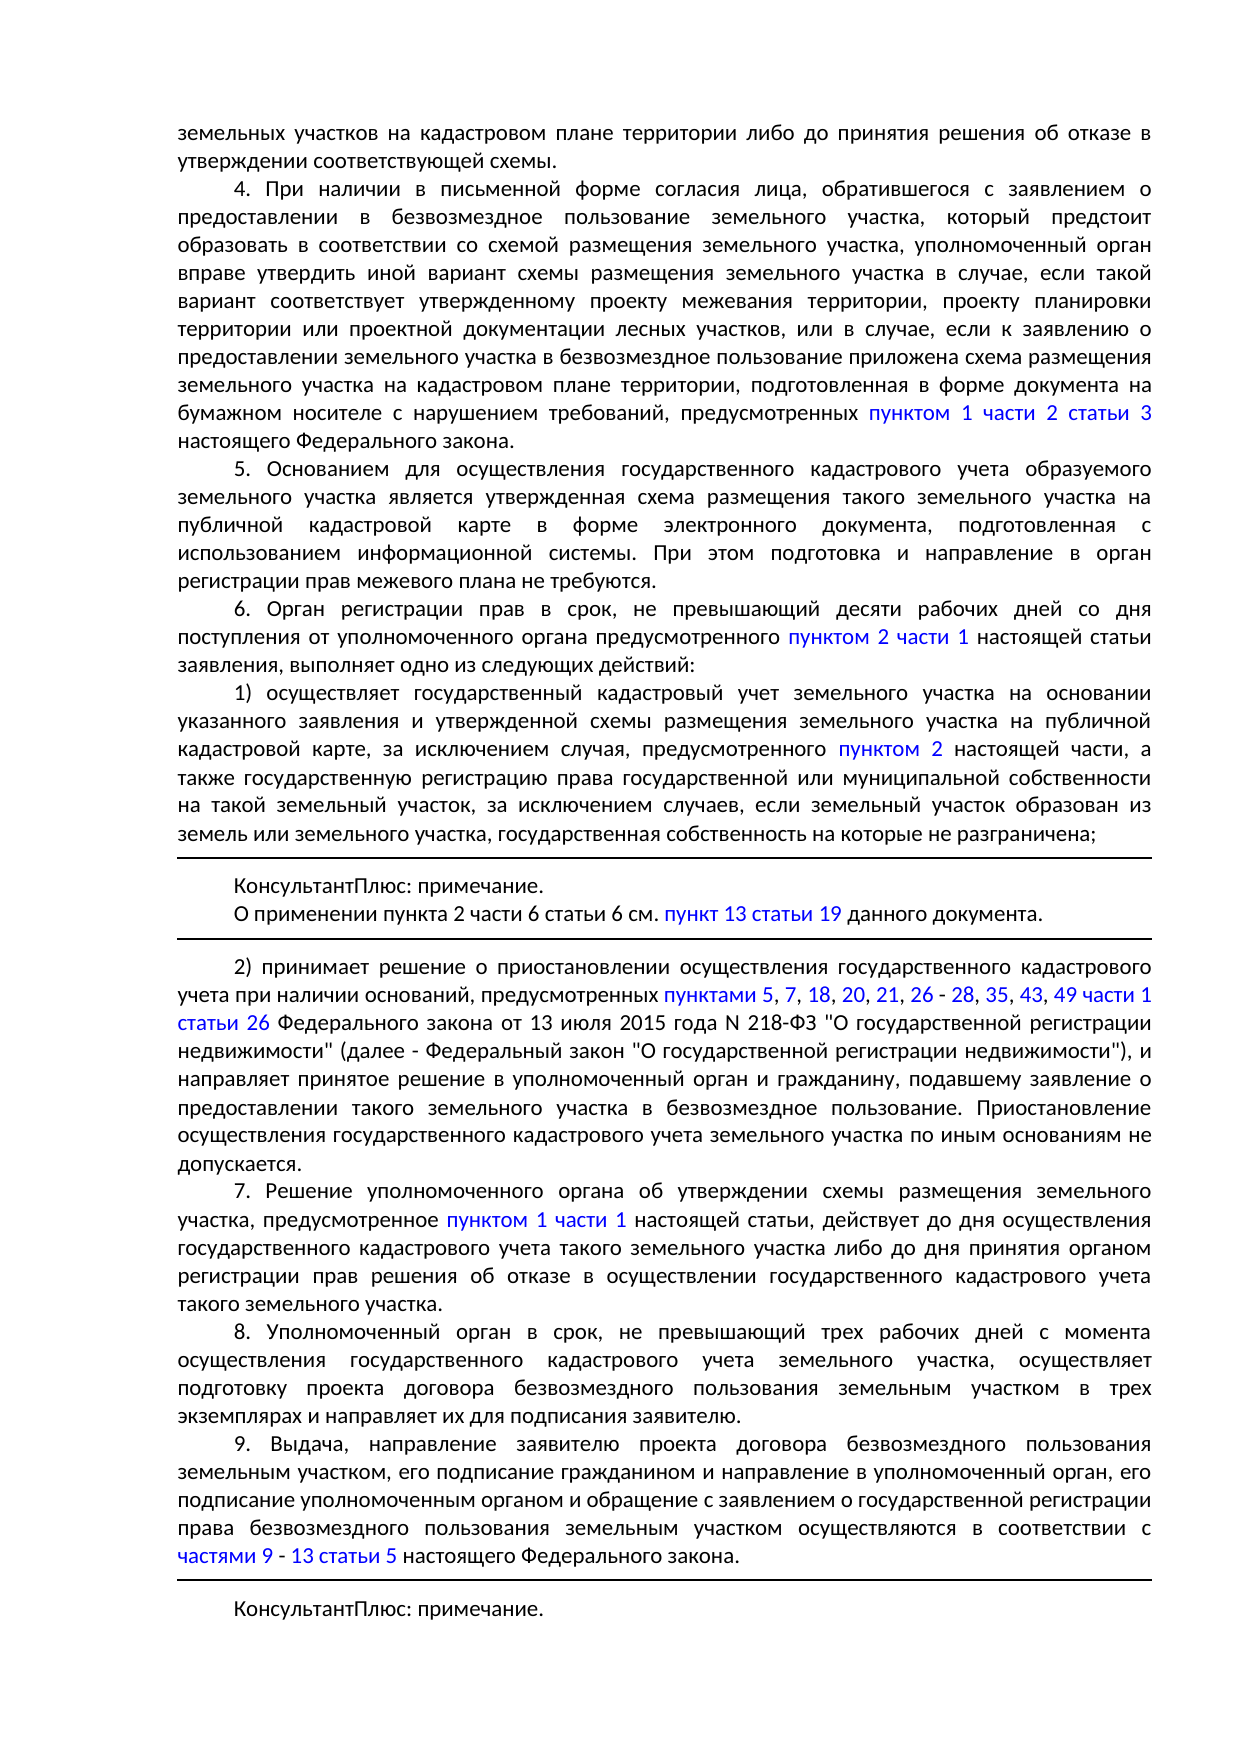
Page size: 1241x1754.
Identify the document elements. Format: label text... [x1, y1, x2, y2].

text КонсультантПлюс: примечание. [177, 872, 1152, 899]
text 1) осуществляет государственный кадастровый учет земельного участка на основании указанного заявления и утвержденной схемы размещения земельного участка на публичной кадастровой карте, за исключением случая, предусмотренного пунктом 2 настоящей части, а также государственную регистрацию права государственной или муниципальной собственности на такой земельный участок, за исключением случаев, если земельный участок образован из земель или земельного участка, государственная собственность на которые не разграничена; [177, 678, 1152, 847]
text 5. Основанием для осуществления государственного кадастрового учета образуемого земельного участка является утвержденная схема размещения такого земельного участка на публичной кадастровой карте в форме электронного документа, подготовленная с использованием информационной системы. При этом подготовка и направление в орган регистрации прав межевого плана не требуются. [177, 454, 1152, 594]
text 9. Выдача, направление заявителю проекта договора безвозмездного пользования земельным участком, его подписание гражданином и направление в уполномоченный орган, его подписание уполномоченным органом и обращение с заявлением о государственной регистрации права безвозмездного пользования земельным участком осуществляются в соответствии с частями 9 - 13 статьи 5 настоящего Федерального закона. [177, 1429, 1152, 1569]
text 6. Орган регистрации прав в срок, не превышающий десяти рабочих дней со дня поступления от уполномоченного органа предусмотренного пунктом 2 части 1 настоящей статьи заявления, выполняет одно из следующих действий: [177, 594, 1152, 678]
text 7. Решение уполномоченного органа об утверждении схемы размещения земельного участка, предусмотренное пунктом 1 части 1 настоящей статьи, действует до дня осуществления государственного кадастрового учета такого земельного участка либо до дня принятия органом регистрации прав решения об отказе в осуществлении государственного кадастрового учета такого земельного участка. [177, 1177, 1152, 1317]
text КонсультантПлюс: примечание. [177, 1594, 1152, 1622]
text 2) принимает решение о приостановлении осуществления государственного кадастрового учета при наличии оснований, предусмотренных пунктами 5, 7, 18, 20, 21, 26 - 28, 35, 43, 49 части 1 статьи 26 Федерального закона от 13 июля 2015 года N 218-ФЗ "О государственной регистрации недвижимости" (далее - Федеральный закон "О государственной регистрации недвижимости"), и направляет принятое решение в уполномоченный орган и гражданину, подавшему заявление о предоставлении такого земельного участка в безвозмездное пользование. Приостановление осуществления государственного кадастрового учета земельного участка по иным основаниям не допускается. [177, 952, 1152, 1177]
text 4. При наличии в письменной форме согласия лица, обратившегося с заявлением о предоставлении в безвозмездное пользование земельного участка, который предстоит образовать в соответствии со схемой размещения земельного участка, уполномоченный орган вправе утвердить иной вариант схемы размещения земельного участка в случае, если такой вариант соответствует утвержденному проекту межевания территории, проекту планировки территории или проектной документации лесных участков, или в случае, если к заявлению о предоставлении земельного участка в безвозмездное пользование приложена схема размещения земельного участка на кадастровом плане территории, подготовленная в форме документа на бумажном носителе с нарушением требований, предусмотренных пунктом 1 части 2 статьи 3 настоящего Федерального закона. [177, 174, 1152, 454]
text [177, 118, 1152, 174]
text О применении пункта 2 части 6 статьи 6 см. пункт 13 статьи 19 данного документа. [177, 899, 1152, 928]
text 8. Уполномоченный орган в срок, не превышающий трех рабочих дней с момента осуществления государственного кадастрового учета земельного участка, осуществляет подготовку проекта договора безвозмездного пользования земельным участком в трех экземплярах и направляет их для подписания заявителю. [177, 1317, 1152, 1429]
